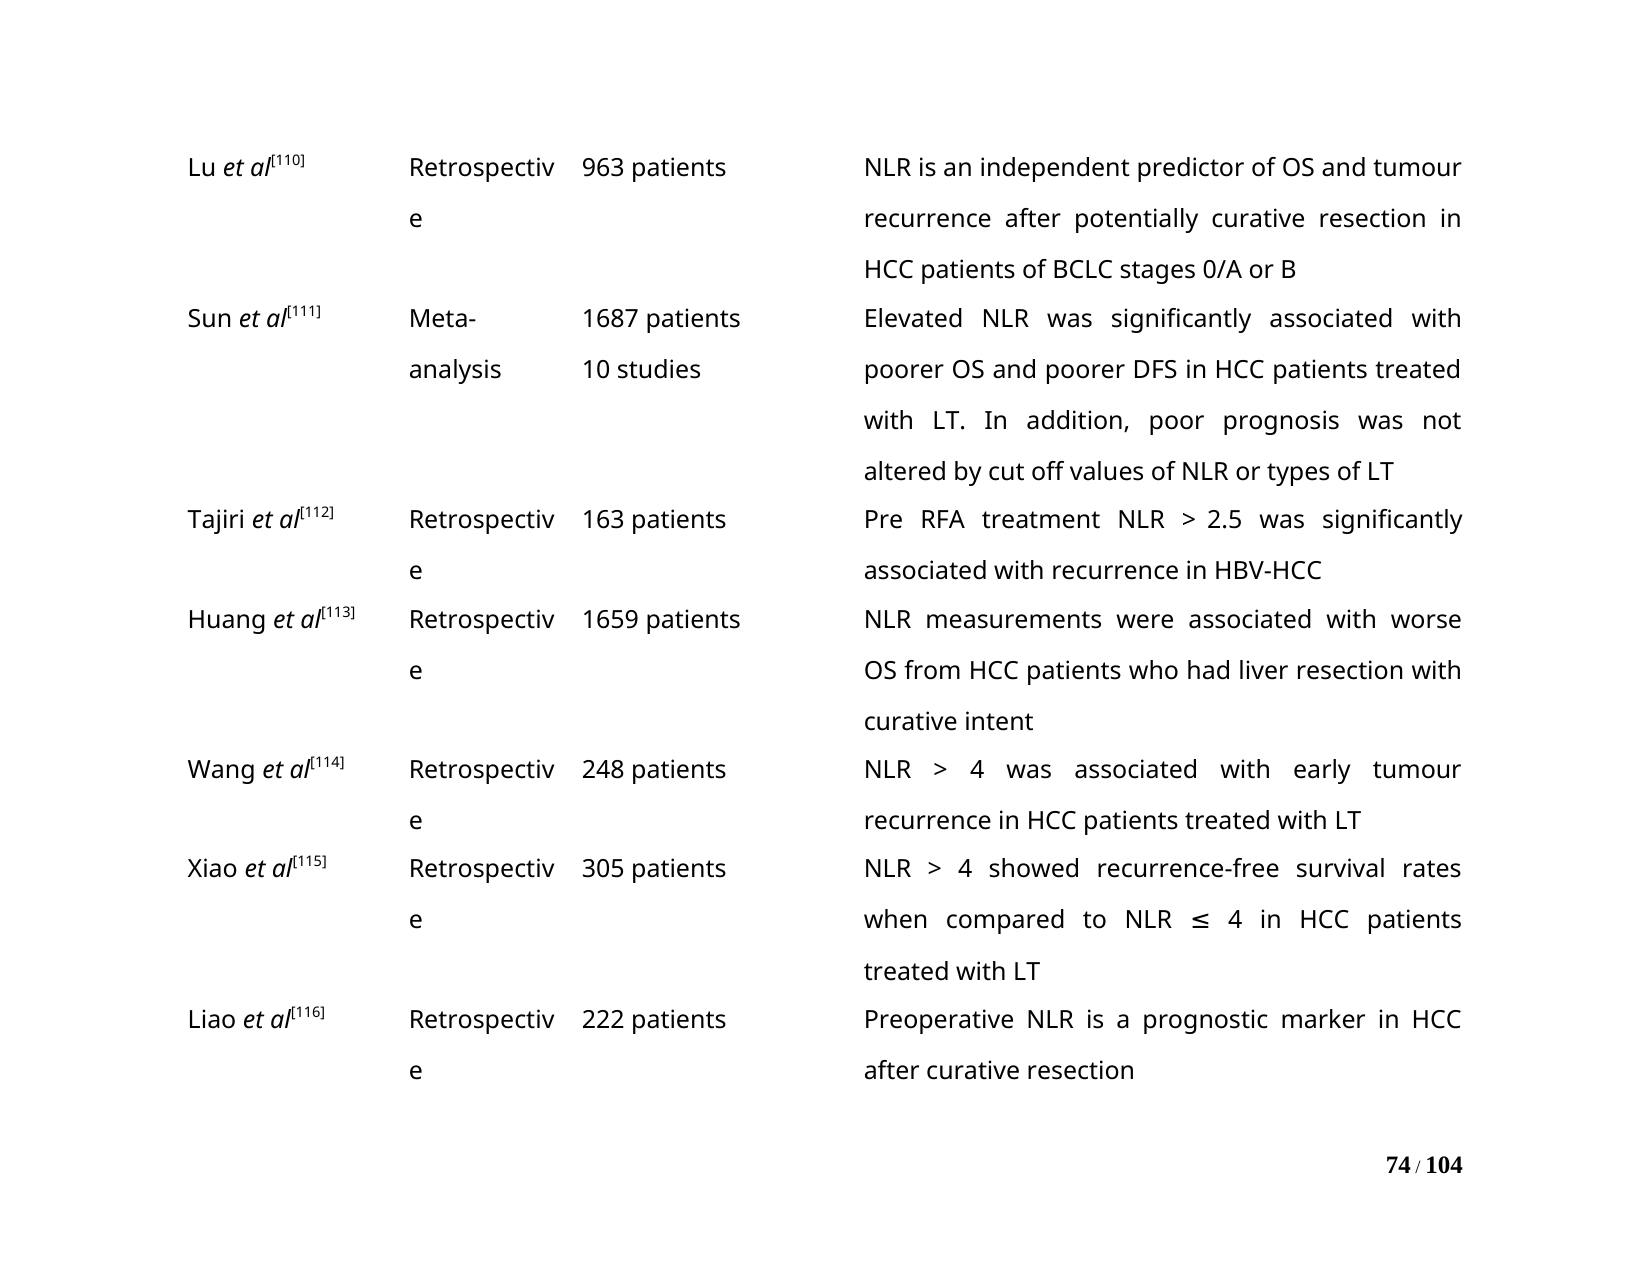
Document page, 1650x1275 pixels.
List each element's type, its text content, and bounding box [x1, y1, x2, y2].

table_cell Retrospective [397, 150, 570, 300]
table_cell 248 patients [570, 752, 852, 851]
table_cell NLR is an independent predictor of OS and tumour recurrence after potentially curative resection in HCC patients of BCLC stages 0/A or B [852, 150, 1474, 300]
table_cell NLR measurements were associated with worse OS from HCC patients who had liver resection with curative intent [852, 601, 1474, 752]
table_cell Retrospective [397, 1001, 570, 1101]
table_cell Elevated NLR was significantly associated with poorer OS and poorer DFS in HCC patients treated with LT. In addition, poor prognosis was not altered by cut off values of NLR or types of LT [852, 300, 1474, 502]
table_cell Sun et al[111] [176, 300, 397, 502]
table_cell 222 patients [570, 1001, 852, 1101]
table_cell NLR > 4 was associated with early tumour recurrence in HCC patients treated with LT [852, 752, 1474, 851]
table_cell Preoperative NLR is a prognostic marker in HCC after curative resection [852, 1001, 1474, 1101]
table_cell Retrospective [397, 752, 570, 851]
table_cell 305 patients [570, 851, 852, 1001]
table_cell Huang et al[113] [176, 601, 397, 752]
table_cell Wang et al[114] [176, 752, 397, 851]
table_cell Meta-analysis [397, 300, 570, 502]
table_cell 1687 patients 10 studies [570, 300, 852, 502]
table_cell Lu et al[110] [176, 150, 397, 300]
table_cell Retrospective [397, 851, 570, 1001]
table_cell 1659 patients [570, 601, 852, 752]
table_cell Retrospective [397, 502, 570, 601]
table_cell Tajiri et al[112] [176, 502, 397, 601]
table_cell Pre RFA treatment NLR > 2.5 was significantly associated with recurrence in HBV-HCC [852, 502, 1474, 601]
table_cell 163 patients [570, 502, 852, 601]
table_cell Retrospective [397, 601, 570, 752]
table_cell NLR > 4 showed recurrence-free survival rates when compared to NLR ≤ 4 in HCC patients treated with LT [852, 851, 1474, 1001]
table_cell Liao et al[116] [176, 1001, 397, 1101]
table_cell 963 patients [570, 150, 852, 300]
table_cell Xiao et al[115] [176, 851, 397, 1001]
